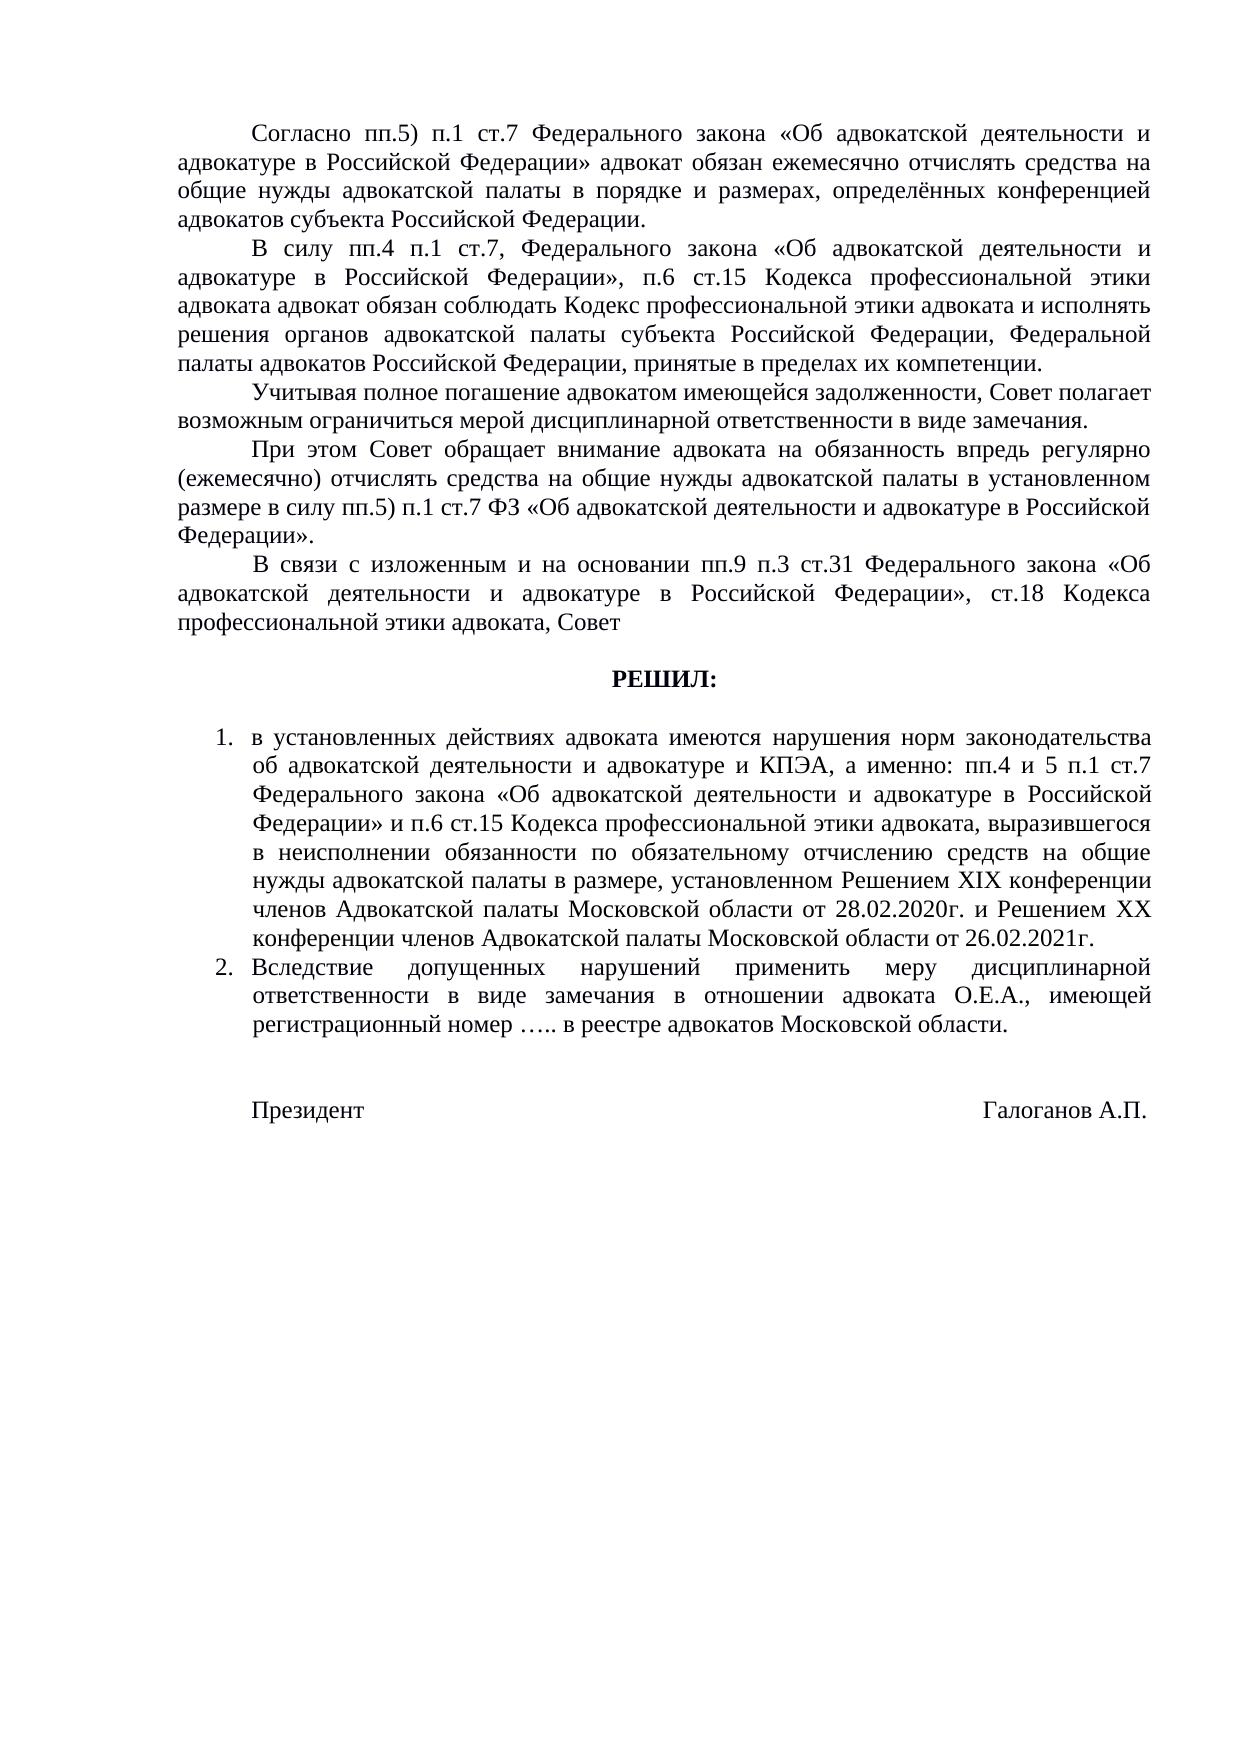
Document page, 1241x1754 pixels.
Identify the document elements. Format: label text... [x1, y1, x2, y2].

text В связи с изложенным и на основании пп.9 п.3 ст.31 Федерального закона «Об адвокатской деятельности и адвокатуре в Российской Федерации», ст.18 Кодекса профессиональной этики адвоката, Совет [177, 549, 1152, 636]
list в установленных действиях адвоката имеются нарушения норм законодательства об адвокатской деятельности и адвокатуре и КПЭА, а именно: пп.4 и 5 п.1 ст.7 Федерального закона «Об адвокатской деятельности и адвокатуре в Российской Федерации» и п.6 ст.15 Кодекса профессиональной этики адвоката, выразившегося в неисполнении обязанности по обязательному отчислению средств на общие нужды адвокатской палаты в размере, установленном Решением XIX конференции членов Адвокатской палаты Московской области от 28.02.2020г. и Решением XX конференции членов Адвокатской палаты Московской области от 26.02.2021г. [215, 722, 1152, 952]
text Президент Галоганов А.П. [177, 1096, 1152, 1124]
text РЕШИЛ: [177, 664, 1152, 693]
text Согласно пп.5) п.1 ст.7 Федерального закона «Об адвокатской деятельности и адвокатуре в Российской Федерации» адвокат обязан ежемесячно отчислять средства на общие нужды адвокатской палаты в порядке и размерах, определённых конференцией адвокатов субъекта Российской Федерации. [177, 118, 1152, 233]
text При этом Совет обращает внимание адвоката на обязанность впредь регулярно (ежемесячно) отчислять средства на общие нужды адвокатской палаты в установленном размере в силу пп.5) п.1 ст.7 ФЗ «Об адвокатской деятельности и адвокатуре в Российской Федерации». [177, 434, 1152, 549]
text В силу пп.4 п.1 ст.7, Федерального закона «Об адвокатской деятельности и адвокатуре в Российской Федерации», п.6 ст.15 Кодекса профессиональной этики адвоката адвокат обязан соблюдать Кодекс профессиональной этики адвоката и исполнять решения органов адвокатской палаты субъекта Российской Федерации, Федеральной палаты адвокатов Российской Федерации, принятые в пределах их компетенции. [177, 233, 1152, 377]
list Вследствие допущенных нарушений применить меру дисциплинарной ответственности в виде замечания в отношении адвоката О.Е.А., имеющей регистрационный номер ….. в реестре адвокатов Московской области. [215, 952, 1152, 1038]
text Учитывая полное погашение адвокатом имеющейся задолженности, Совет полагает возможным ограничиться мерой дисциплинарной ответственности в виде замечания. [177, 377, 1152, 434]
